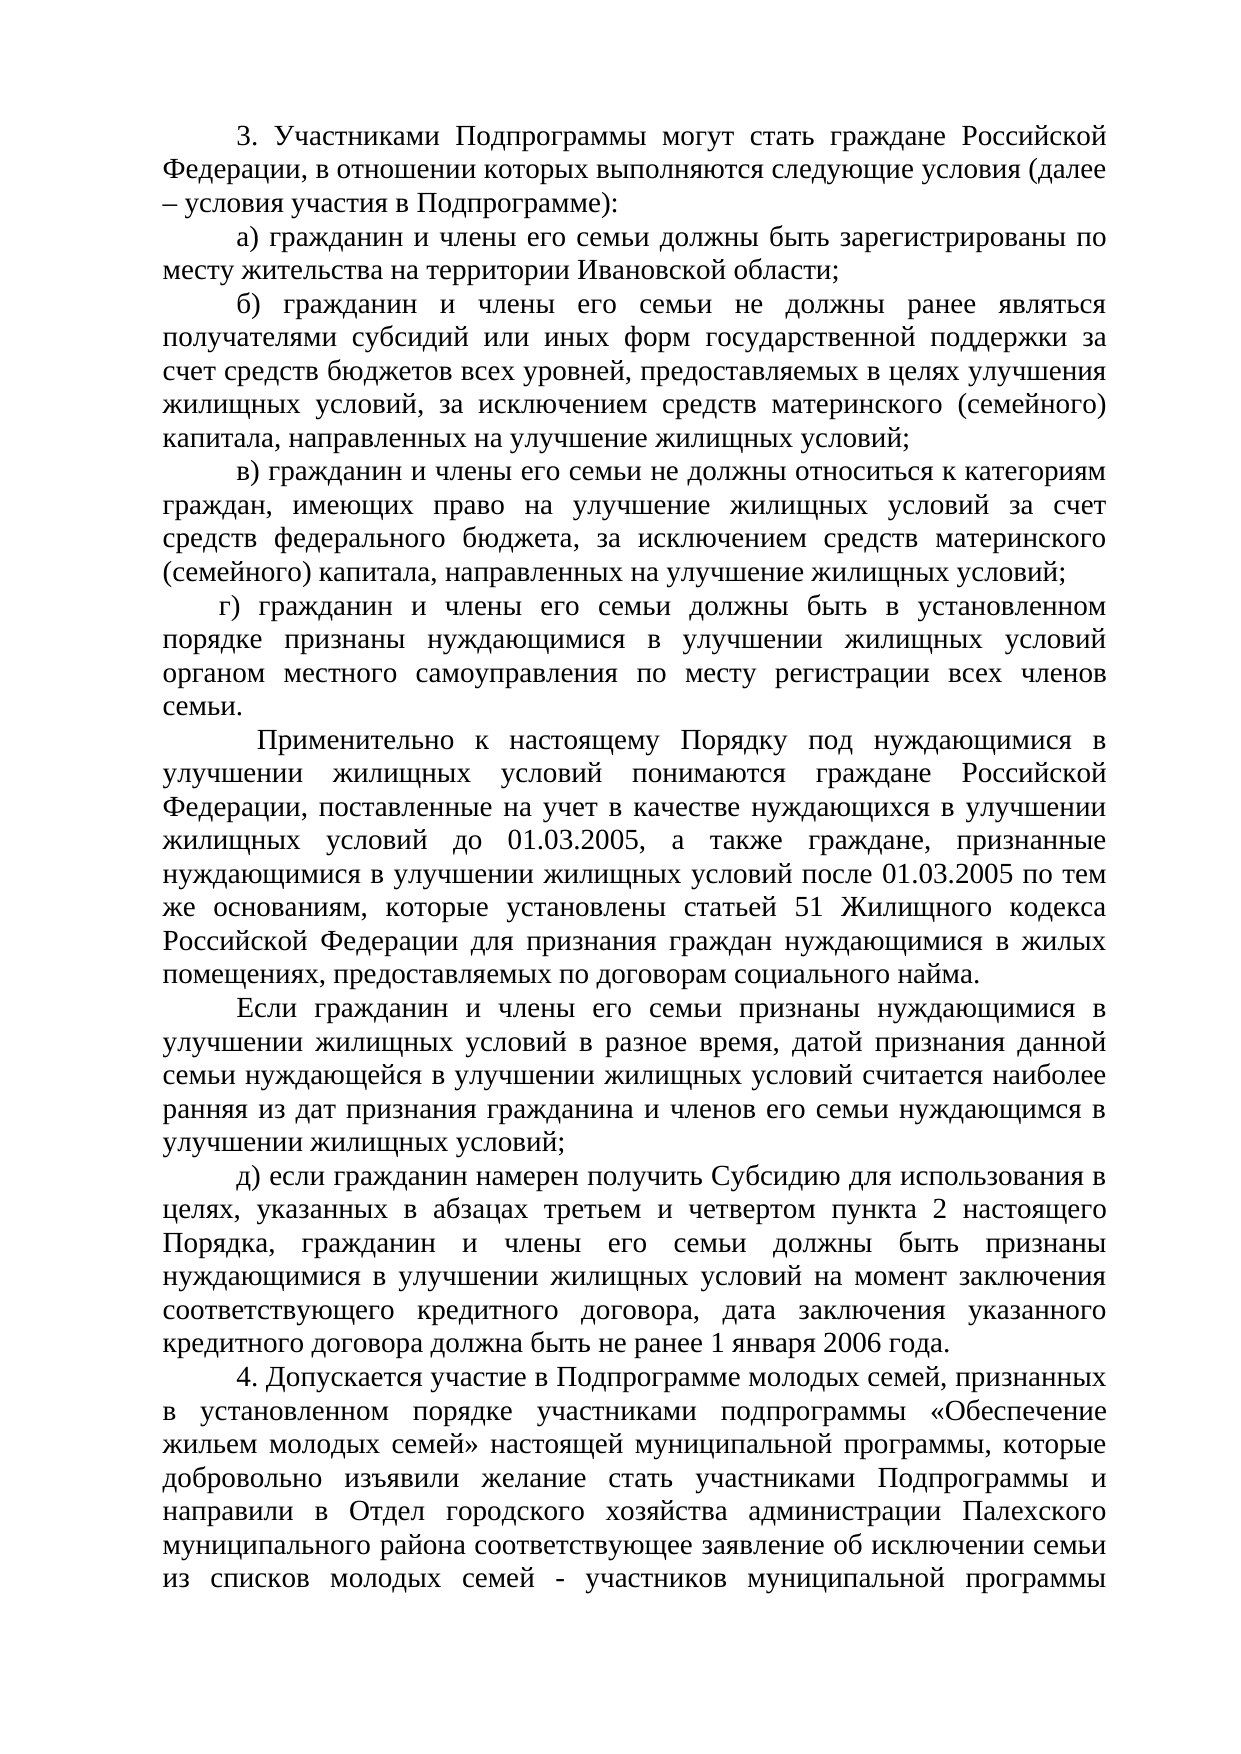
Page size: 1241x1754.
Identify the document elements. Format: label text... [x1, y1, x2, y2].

text а) гражданин и члены его семьи должны быть зарегистрированы по месту жительства на территории Ивановской области; [162, 219, 1107, 286]
text б) гражданин и члены его семьи не должны ранее являться получателями субсидий или иных форм государственной поддержки за счет средств бюджетов всех уровней, предоставляемых в целях улучшения жилищных условий, за исключением средств материнского (семейного) капитала, направленных на улучшение жилищных условий; [162, 286, 1107, 453]
text д) если гражданин намерен получить Субсидию для использования в целях, указанных в абзацах третьем и четвертом пункта 2 настоящего Порядка, гражданин и члены его семьи должны быть признаны нуждающимися в улучшении жилищных условий на момент заключения соответствующего кредитного договора, дата заключения указанного кредитного договора должна быть не ранее 1 января 2006 года. [162, 1158, 1107, 1359]
text г) гражданин и члены его семьи должны быть в установленном порядке признаны нуждающимися в улучшении жилищных условий органом местного самоуправления по месту регистрации всех членов семьи. [162, 588, 1107, 722]
text Если гражданин и члены его семьи признаны нуждающимися в улучшении жилищных условий в разное время, датой признания данной семьи нуждающейся в улучшении жилищных условий считается наиболее ранняя из дат признания гражданина и членов его семьи нуждающимся в улучшении жилищных условий; [162, 990, 1107, 1158]
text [162, 1359, 1107, 1594]
text Применительно к настоящему Порядку под нуждающимися в улучшении жилищных условий понимаются граждане Российской Федерации, поставленные на учет в качестве нуждающихся в улучшении жилищных условий до 01.03.2005, а также граждане, признанные нуждающимися в улучшении жилищных условий после 01.03.2005 по тем же основаниям, которые установлены статьей 51 Жилищного кодекса Российской Федерации для признания граждан нуждающимися в жилых помещениях, предоставляемых по договорам социального найма. [162, 722, 1107, 990]
text в) гражданин и члены его семьи не должны относиться к категориям граждан, имеющих право на улучшение жилищных условий за счет средств федерального бюджета, за исключением средств материнского (семейного) капитала, направленных на улучшение жилищных условий; [162, 453, 1107, 588]
text 3. Участниками Подпрограммы могут стать граждане Российской Федерации, в отношении которых выполняются следующие условия (далее – условия участия в Подпрограмме): [162, 118, 1107, 219]
